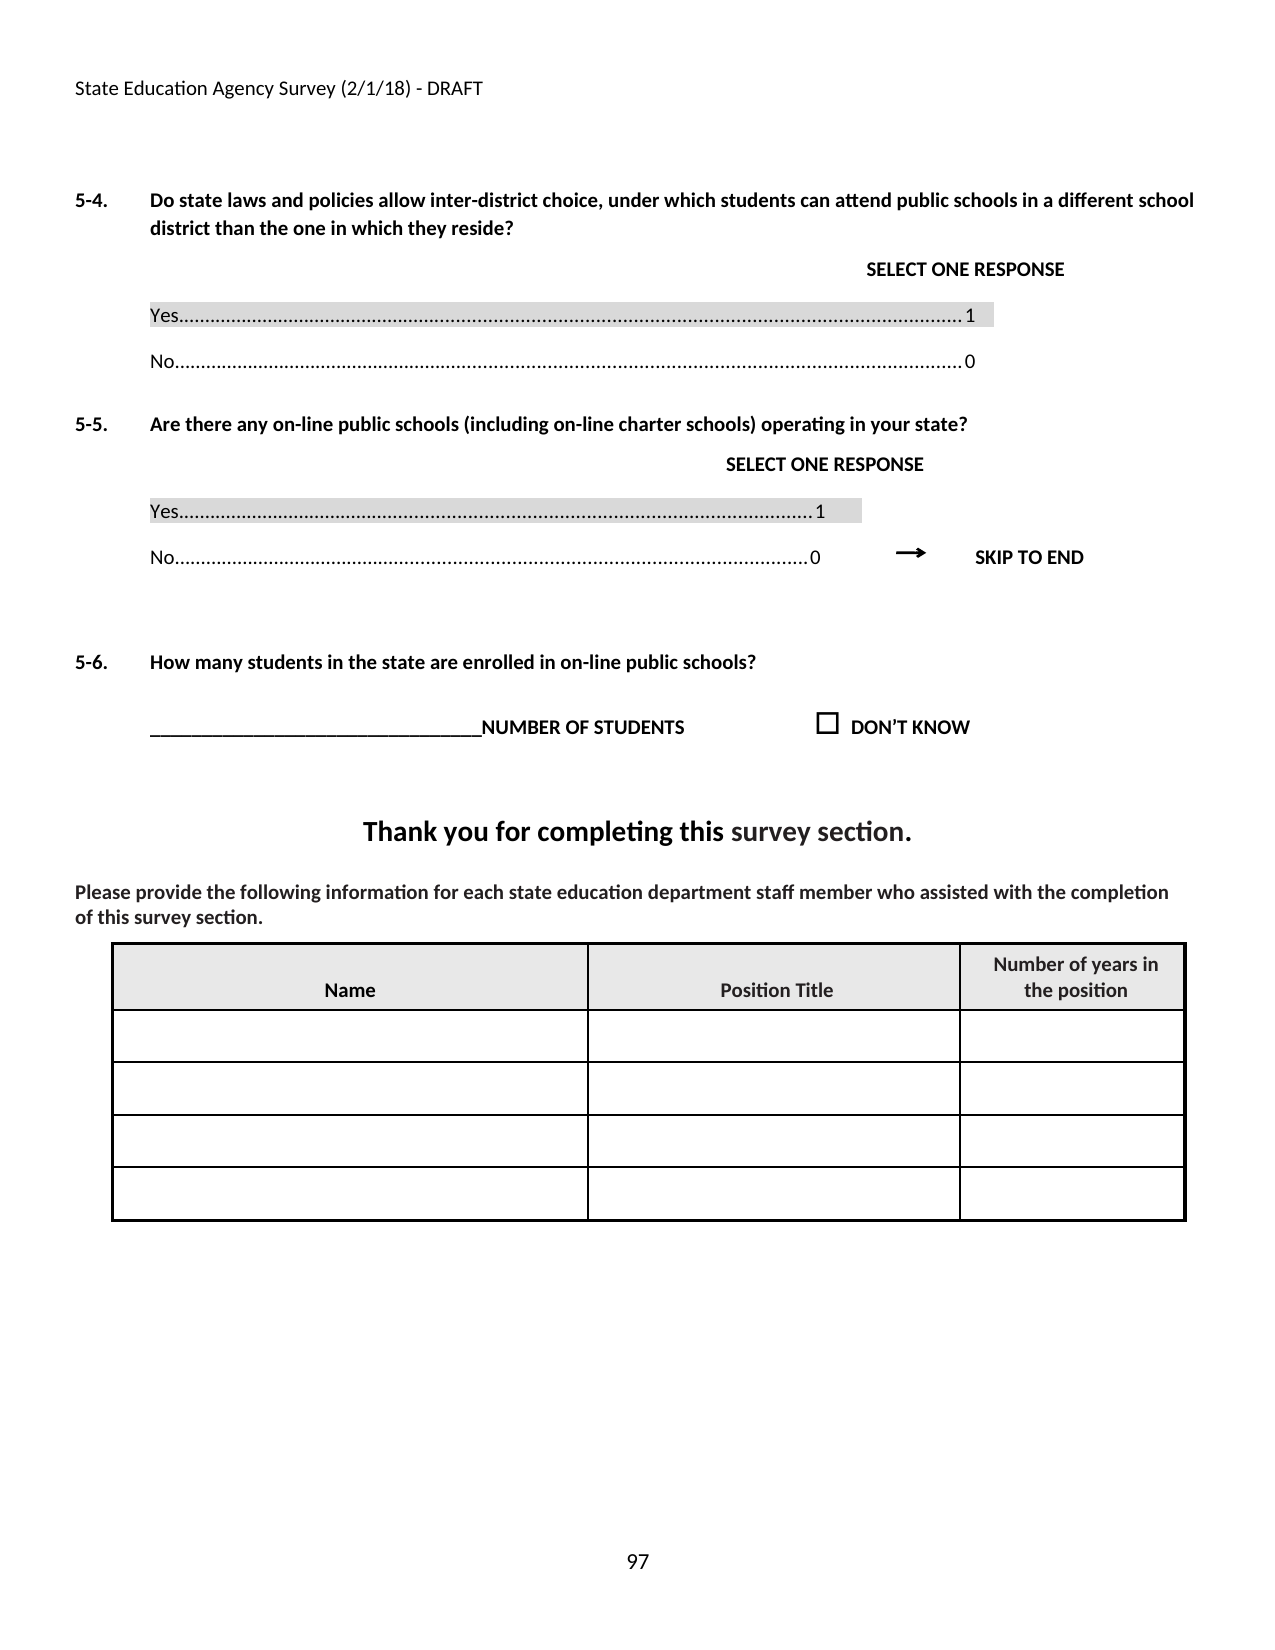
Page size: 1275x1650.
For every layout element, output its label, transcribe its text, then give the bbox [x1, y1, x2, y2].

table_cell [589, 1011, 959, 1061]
text Please provide the following information for each state education department staff member who assisted with the completion of this survey section. [75, 879, 1191, 930]
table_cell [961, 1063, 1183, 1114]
text No 0 SKIP TO END [150, 544, 930, 569]
text 5-5. Are there any on-line public schools (including on-line charter schools) operating in your state? [75, 411, 1200, 437]
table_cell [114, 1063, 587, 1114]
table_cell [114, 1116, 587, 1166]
text Yes 1 [150, 498, 862, 523]
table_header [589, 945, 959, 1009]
text Thank you for completing this survey section. [75, 813, 1200, 848]
text ________________________________NUMBER OF STUDENTS □ DON’T KNOW [150, 690, 930, 746]
text SELECT ONE RESPONSE [75, 256, 1200, 281]
text 5-6. How many students in the state are enrolled in on-line public schools? [75, 649, 1200, 675]
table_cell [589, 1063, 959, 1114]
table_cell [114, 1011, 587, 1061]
text No 0 [150, 348, 930, 374]
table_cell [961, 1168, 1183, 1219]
text 5-4. Do state laws and policies allow inter-district choice, under which students can attend public schools in a different school district than the one in which they reside? [75, 187, 1200, 241]
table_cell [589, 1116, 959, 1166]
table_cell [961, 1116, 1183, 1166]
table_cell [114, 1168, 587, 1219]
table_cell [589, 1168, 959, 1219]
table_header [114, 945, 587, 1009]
text Yes 1 [150, 302, 994, 327]
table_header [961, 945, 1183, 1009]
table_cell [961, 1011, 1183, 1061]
text SELECT ONE RESPONSE [75, 452, 1200, 477]
